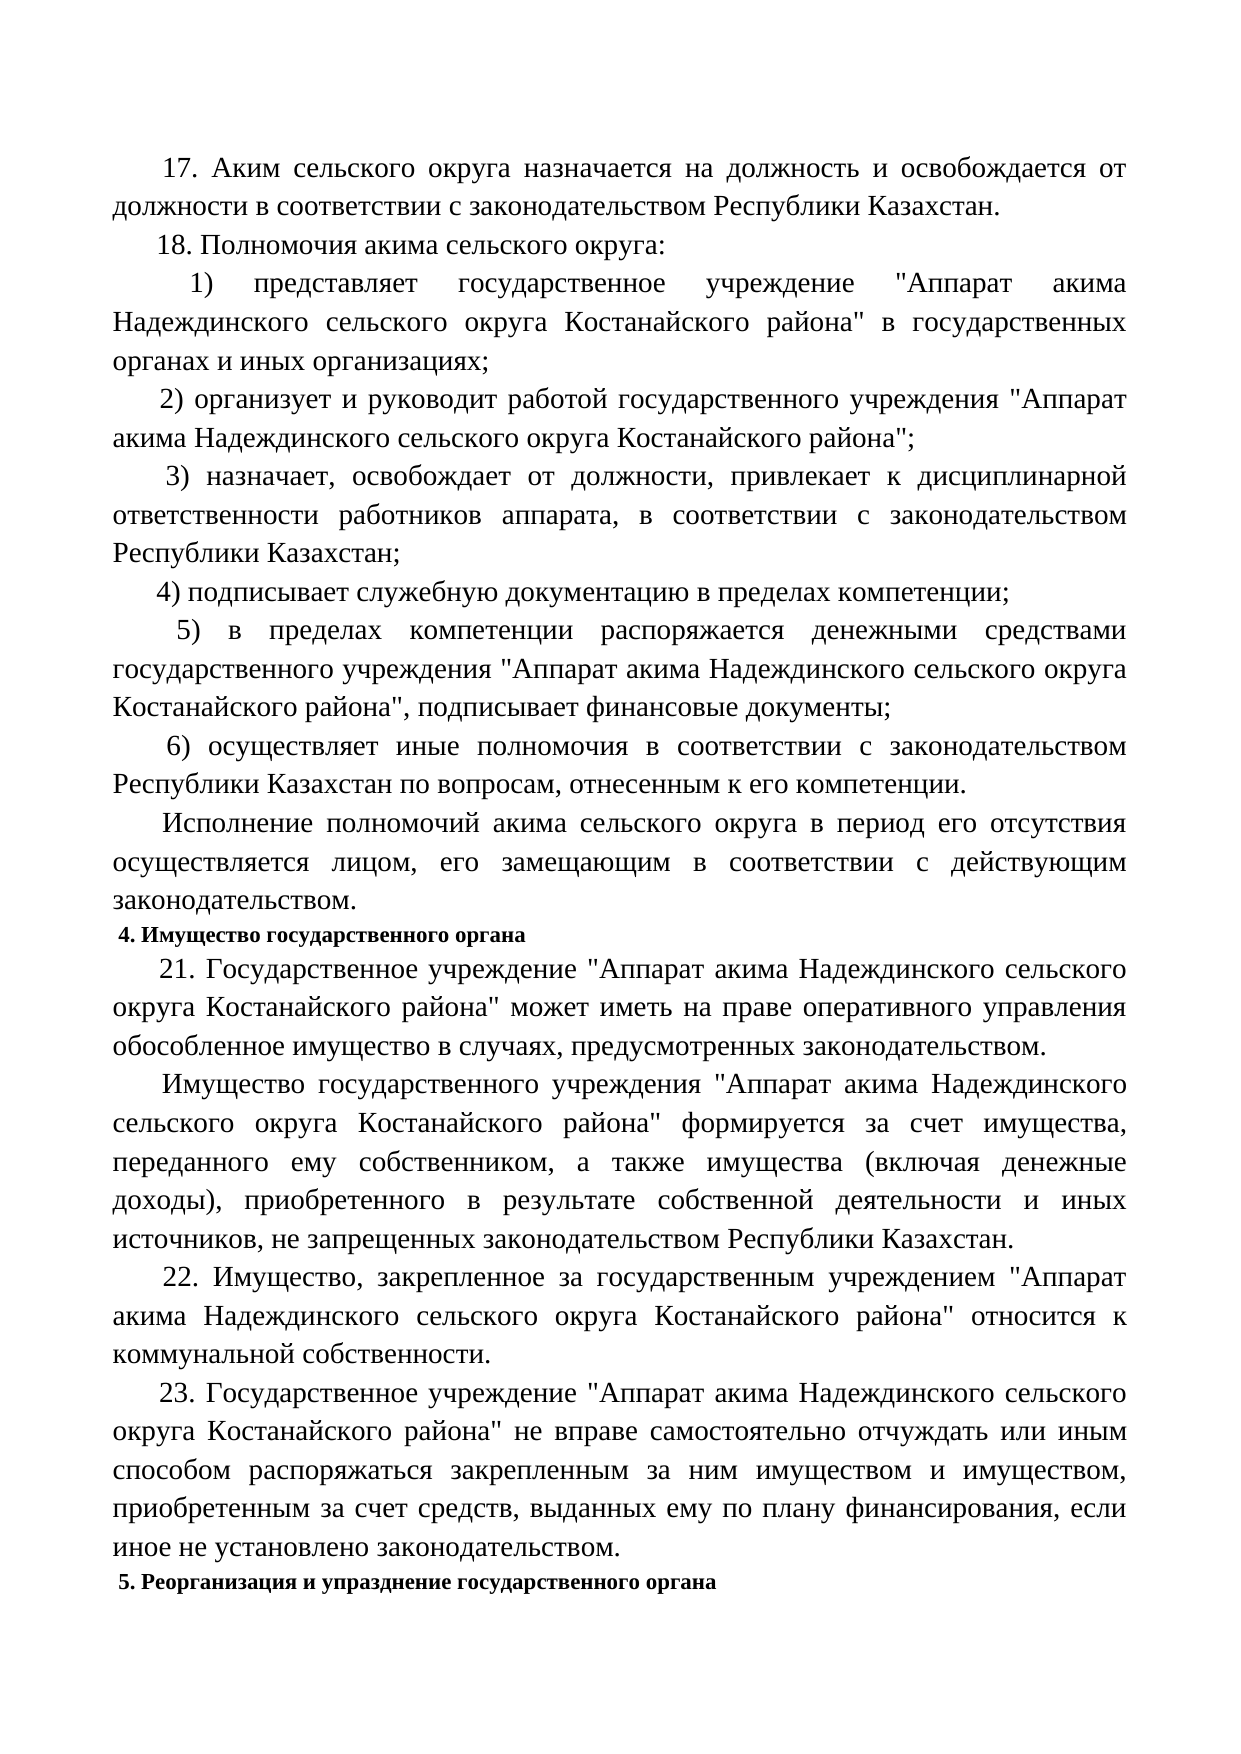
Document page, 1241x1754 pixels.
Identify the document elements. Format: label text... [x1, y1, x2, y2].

text 5. Реорганизация и упразднение государственного органа [112, 1568, 1128, 1594]
text Имущество государственного учреждения "Аппарат акима Надеждинского сельского округа Костанайского района" формируется за счет имущества, переданного ему собственником, а также имущества (включая денежные доходы), приобретенного в результате собственной деятельности и иных источников, не запрещенных законодательством Республики Казахстан. [112, 1067, 1128, 1254]
text 4. Имущество государственного органа [112, 921, 1128, 947]
text 6) осуществляет иные полномочия в соответствии с законодательством Республики Казахстан по вопросам, отнесенным к его компетенции. [112, 728, 1128, 800]
text Исполнение полномочий акима сельского округа в период его отсутствия осуществляется лицом, его замещающим в соответствии с действующим законодательством. [112, 805, 1128, 916]
text 17. Аким сельского округа назначается на должность и освобождается от должности в соответствии с законодательством Республики Казахстан. [112, 150, 1128, 222]
text 5) в пределах компетенции распоряжается денежными средствами государственного учреждения "Аппарат акима Надеждинского сельского округа Костанайского района", подписывает финансовые документы; [112, 612, 1128, 723]
text 2) организует и руководит работой государственного учреждения "Аппарат акима Надеждинского сельского округа Костанайского района"; [112, 381, 1128, 453]
text 4) подписывает служебную документацию в пределах компетенции; [112, 574, 1128, 607]
text 23. Государственное учреждение "Аппарат акима Надеждинского сельского округа Костанайского района" не вправе самостоятельно отчуждать или иным способом распоряжаться закрепленным за ним имуществом и имуществом, приобретенным за счет средств, выданных ему по плану финансирования, если иное не установлено законодательством. [112, 1375, 1128, 1563]
text 3) назначает, освобождает от должности, привлекает к дисциплинарной ответственности работников аппарата, в соответствии с законодательством Республики Казахстан; [112, 458, 1128, 569]
text 18. Полномочия акима сельского округа: [112, 227, 1128, 261]
text 22. Имущество, закрепленное за государственным учреждением "Аппарат акима Надеждинского сельского округа Костанайского района" относится к коммунальной собственности. [112, 1259, 1128, 1370]
text 1) представляет государственное учреждение "Аппарат акима Надеждинского сельского округа Костанайского района" в государственных органах и иных организациях; [112, 266, 1128, 376]
text 21. Государственное учреждение "Аппарат акима Надеждинского сельского округа Костанайского района" может иметь на праве оперативного управления обособленное имущество в случаях, предусмотренных законодательством. [112, 951, 1128, 1062]
